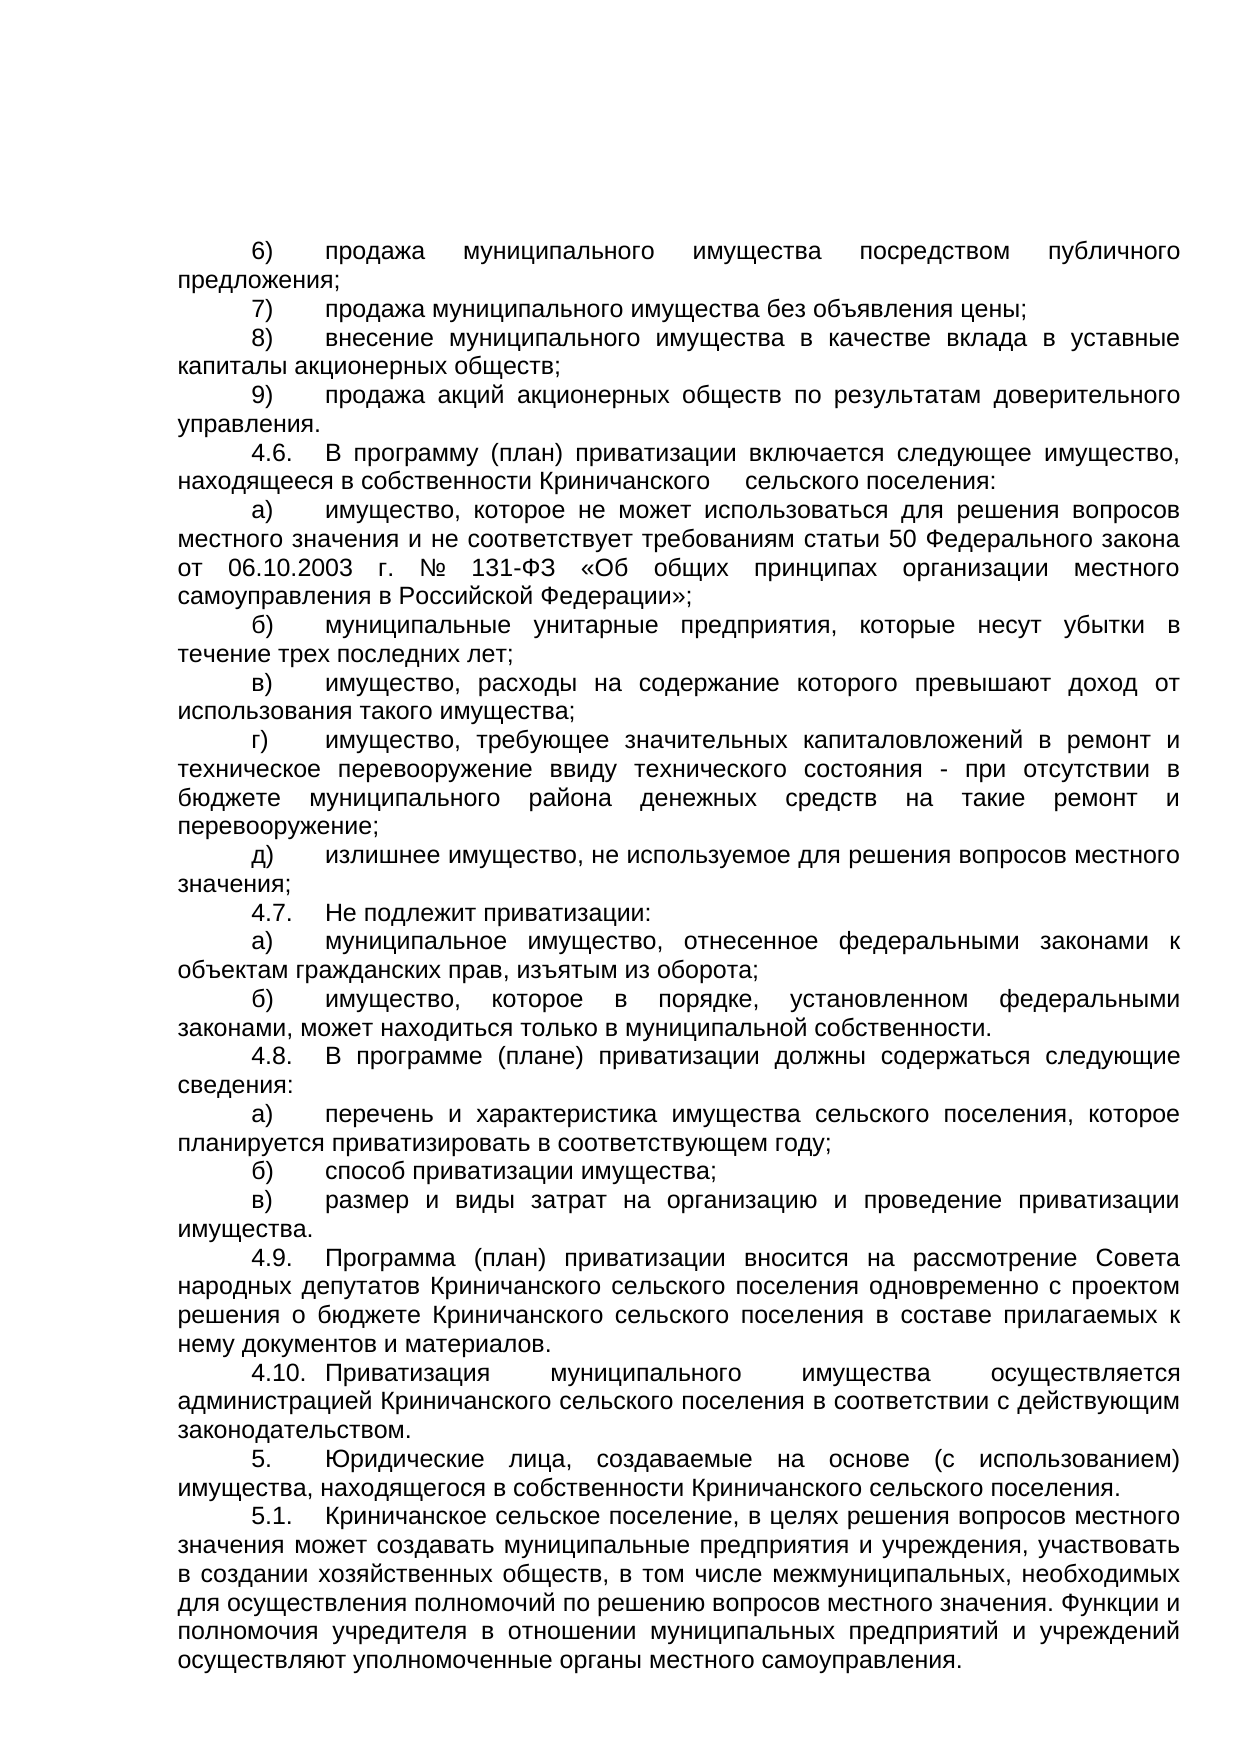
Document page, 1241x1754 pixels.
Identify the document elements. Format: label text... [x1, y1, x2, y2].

text 6) продажа муниципального имущества посредством публичного предложения; [177, 236, 1181, 294]
text 5.1. Криничанское сельское поселение, в целях решения вопросов местного значения может создавать муниципальные предприятия и учреждения, участвовать в создании хозяйственных обществ, в том числе межмуниципальных, необходимых для осуществления полномочий по решению вопросов местного значения. Функции и полномочия учредителя в отношении муниципальных предприятий и учреждений осуществляют уполномоченные органы местного самоуправления. [177, 1501, 1181, 1674]
text д) излишнее имущество, не используемое для решения вопросов местного значения; [177, 840, 1181, 897]
text 9) продажа акций акционерных обществ по результатам доверительного управления. [177, 380, 1181, 437]
text 8) внесение муниципального имущества в качестве вклада в уставные капиталы акционерных обществ; [177, 322, 1181, 380]
text а) муниципальное имущество, отнесенное федеральными законами к объектам гражданских прав, изъятым из оборота; [177, 926, 1181, 984]
text 4.6. В программу (план) приватизации включается следующее имущество, находящееся в собственности Криничанского сельского поселения: [177, 437, 1181, 495]
text 4.7. Не подлежит приватизации: [177, 897, 1181, 926]
text 4.8. В программе (плане) приватизации должны содержаться следующие сведения: [177, 1041, 1181, 1099]
text в) имущество, расходы на содержание которого превышают доход от использования такого имущества; [177, 667, 1181, 725]
text г) имущество, требующее значительных капиталовложений в ремонт и техническое перевооружение ввиду технического состояния - при отсутствии в бюджете муниципального района денежных средств на такие ремонт и перевооружение; [177, 725, 1181, 840]
text 4.10. Приватизация муниципального имущества осуществляется администрацией Криничанского сельского поселения в соответствии с действующим законодательством. [177, 1357, 1181, 1444]
text б) муниципальные унитарные предприятия, которые несут убытки в течение трех последних лет; [177, 610, 1181, 667]
text 5. Юридические лица, создаваемые на основе (с использованием) имущества, находящегося в собственности Криничанского сельского поселения. [177, 1444, 1181, 1501]
text а) имущество, которое не может использоваться для решения вопросов местного значения и не соответствует требованиям статьи 50 Федерального закона от 06.10.2003 г. № 131-ФЗ «Об общих принципах организации местного самоуправления в Российской Федерации»; [177, 495, 1181, 610]
text б) имущество, которое в порядке, установленном федеральными законами, может находиться только в муниципальной собственности. [177, 984, 1181, 1041]
text б) способ приватизации имущества; [177, 1156, 1181, 1185]
text 7) продажа муниципального имущества без объявления цены; [177, 294, 1181, 322]
text а) перечень и характеристика имущества сельского поселения, которое планируется приватизировать в соответствующем году; [177, 1099, 1181, 1156]
text в) размер и виды затрат на организацию и проведение приватизации имущества. [177, 1185, 1181, 1242]
text 4.9. Программа (план) приватизации вносится на рассмотрение Совета народных депутатов Криничанского сельского поселения одновременно с проектом решения о бюджете Криничанского сельского поселения в составе прилагаемых к нему документов и материалов. [177, 1242, 1181, 1357]
